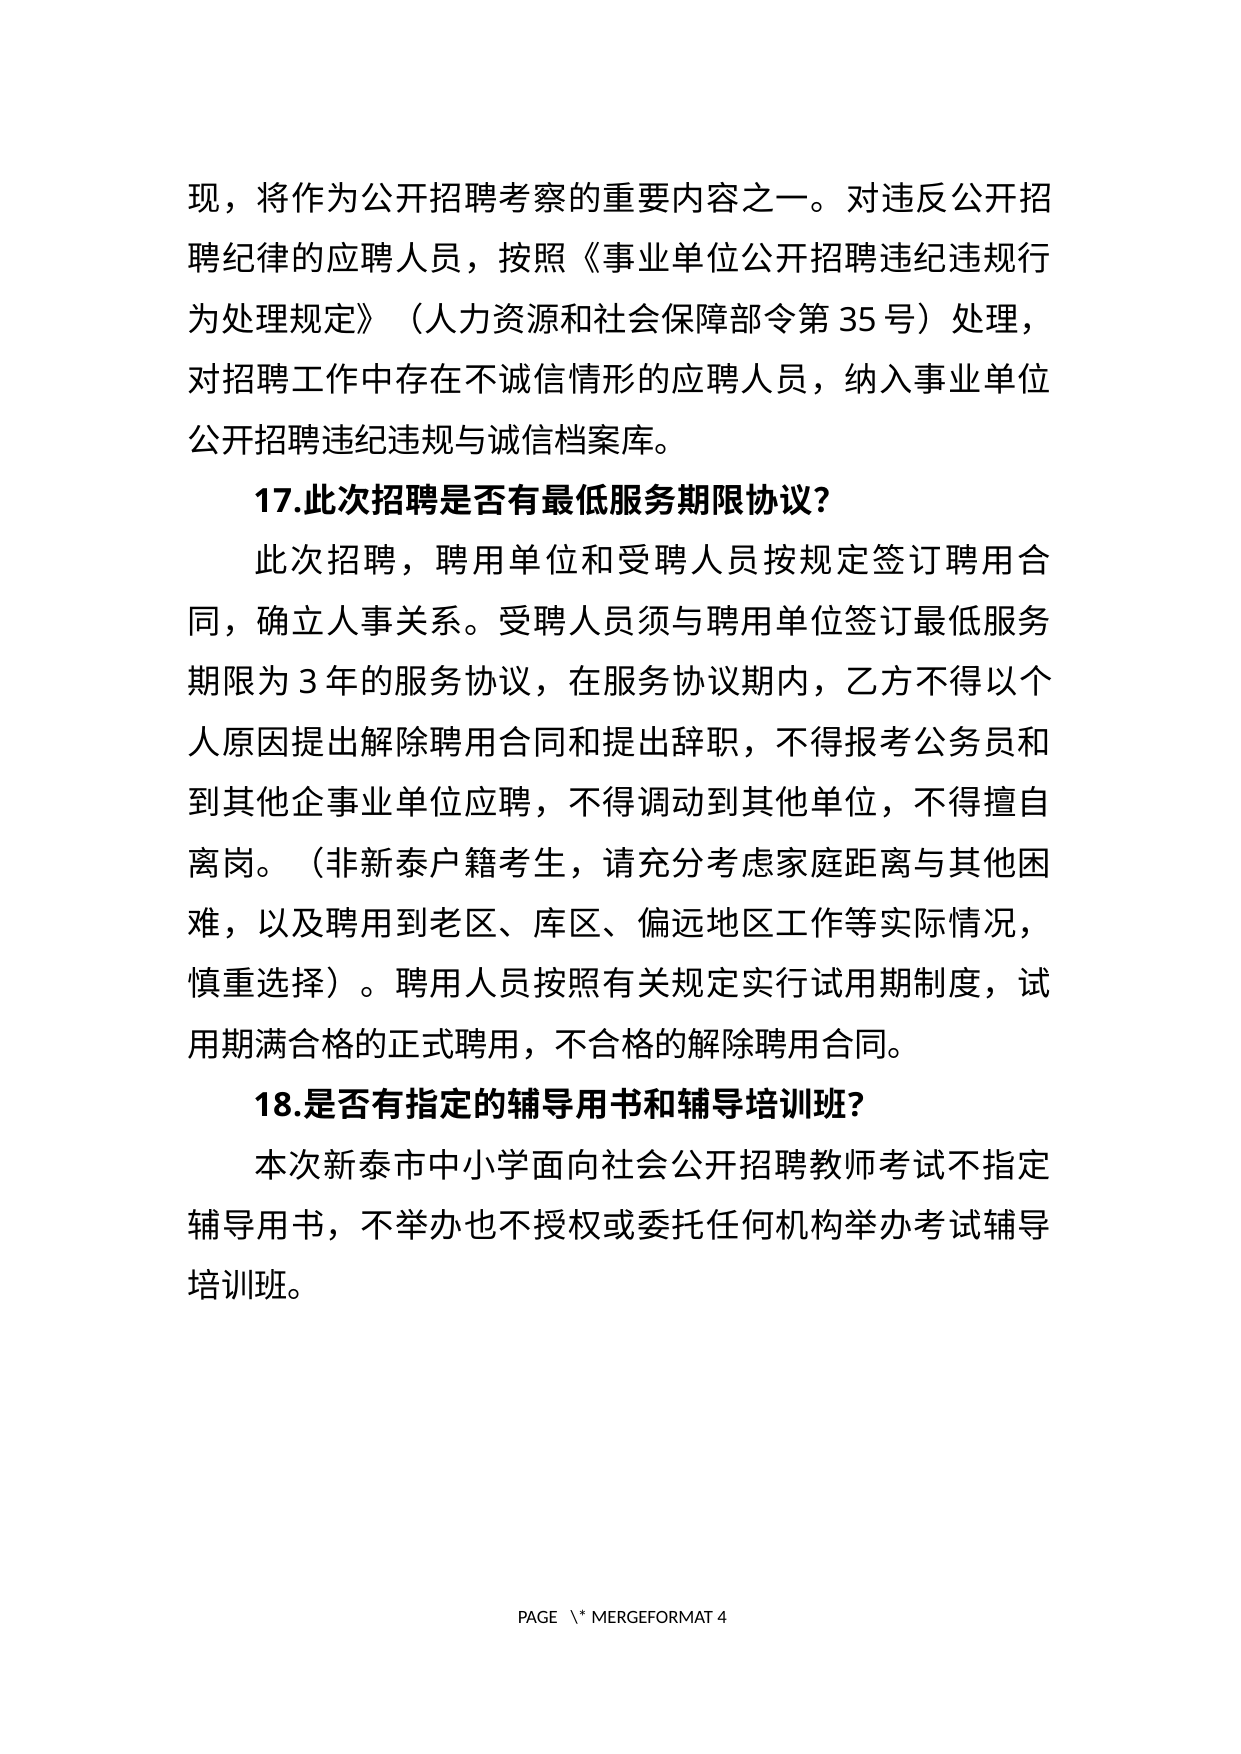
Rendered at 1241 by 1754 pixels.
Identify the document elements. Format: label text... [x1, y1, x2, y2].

text 本次新泰市中小学面向社会公开招聘教师考试不指定辅导用书，不举办也不授权或委托任何机构举办考试辅导培训班。 [187, 1129, 1053, 1310]
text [187, 162, 1053, 464]
list 17.此次招聘是否有最低服务期限协议？ [253, 464, 1053, 524]
list 18.是否有指定的辅导用书和辅导培训班? [253, 1068, 1053, 1129]
text 此次招聘，聘用单位和受聘人员按规定签订聘用合同，确立人事关系。受聘人员须与聘用单位签订最低服务期限为3年的服务协议，在服务协议期内，乙方不得以个人原因提出解除聘用合同和提出辞职，不得报考公务员和到其他企事业单位应聘，不得调动到其他单位，不得擅自离岗。（非新泰户籍考生，请充分考虑家庭距离与其他困难，以及聘用到老区、库区、偏远地区工作等实际情况，慎重选择）。聘用人员按照有关规定实行试用期制度，试用期满合格的正式聘用，不合格的解除聘用合同。 [187, 524, 1053, 1068]
